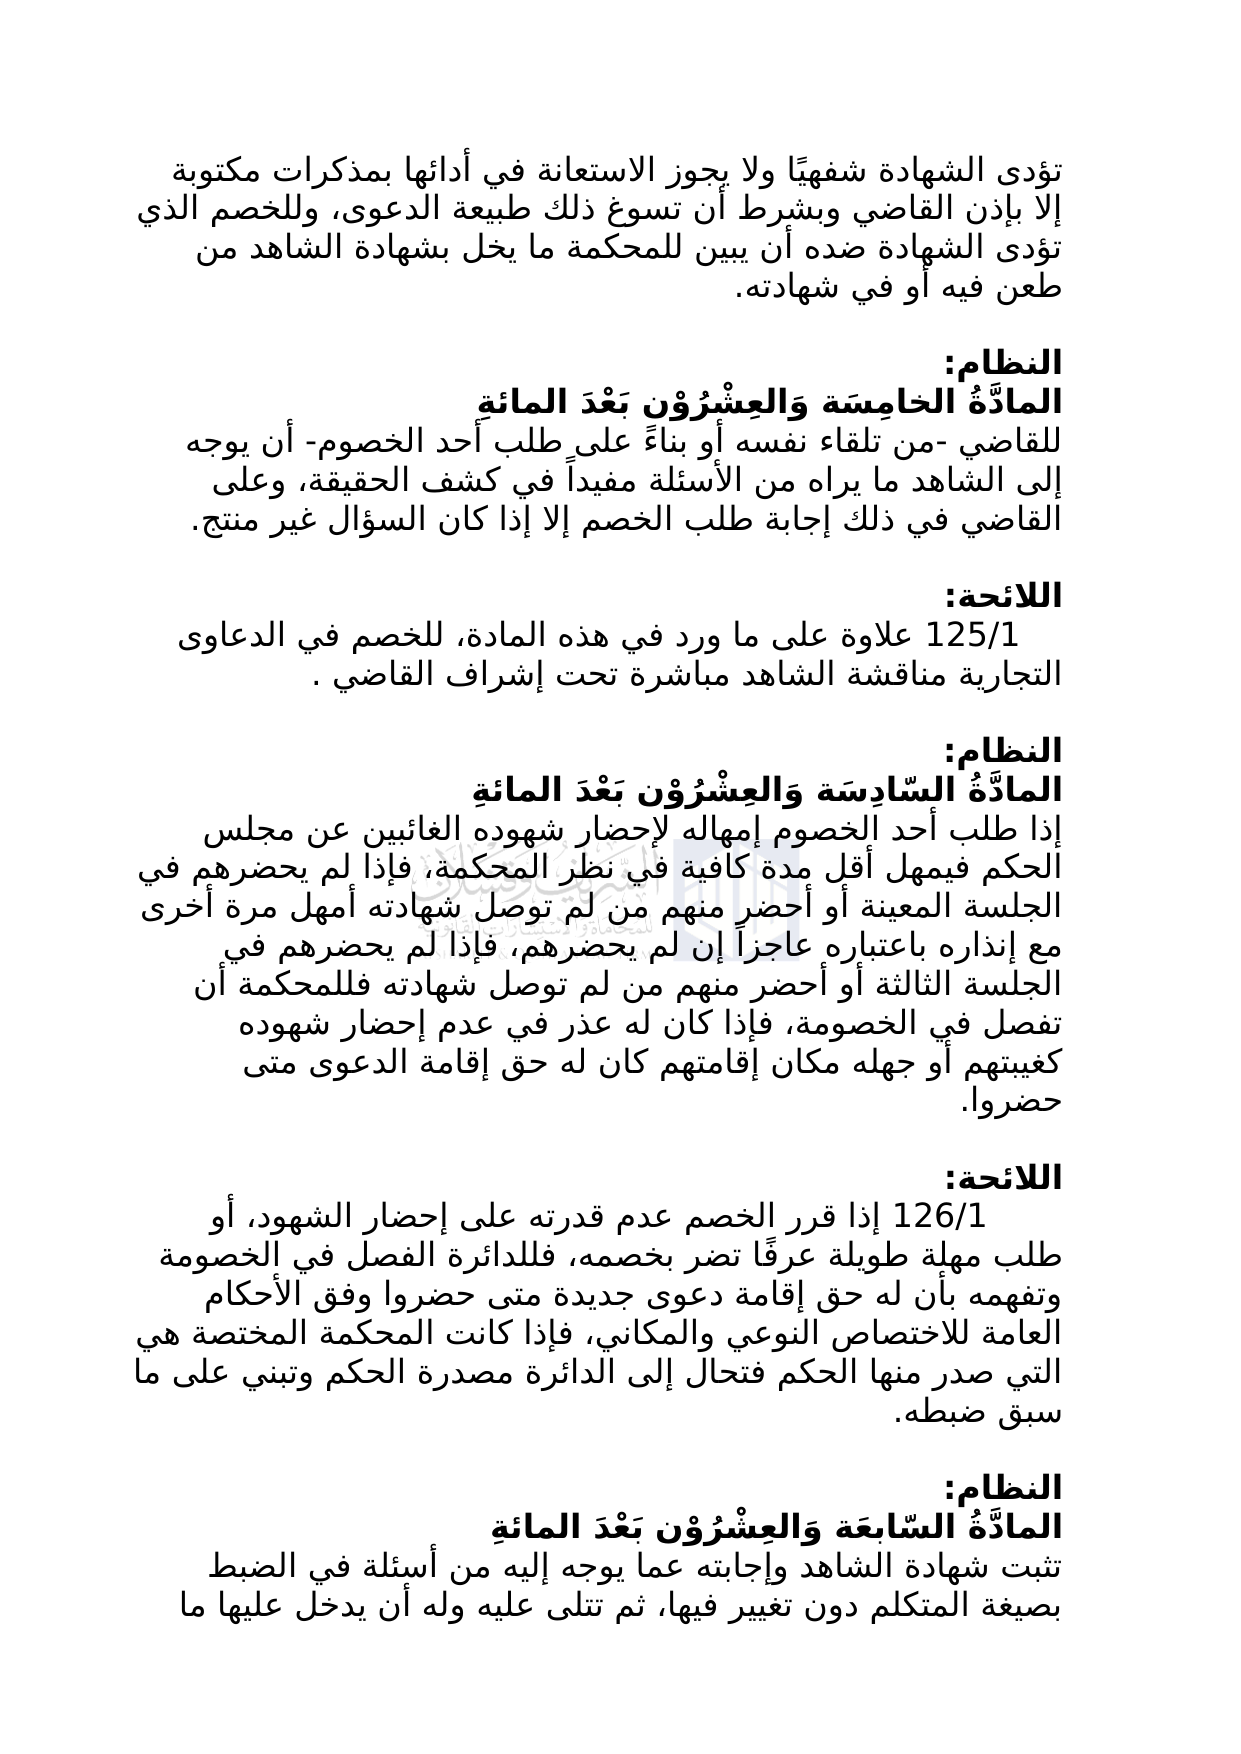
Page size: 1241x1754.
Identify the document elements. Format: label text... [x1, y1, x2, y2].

text 126/1 إذا قرر الخصم عدم قدرته على إحضار الشهود، أو طلب مهلة طويلة عرفًا تضر بخصمه، فللدائرة الفصل في الخصومة وتفهمه بأن له حق إقامة دعوى جديدة متى حضروا وفق الأحكام العامة للاختصاص النوعي والمكاني، فإذا كانت المحكمة المختصة هي التي صدر منها الحكم فتحال إلى الدائرة مصدرة الحكم وتبني على ما سبق ضبطه. [133, 1197, 1063, 1430]
text للقاضي -من تلقاء نفسه أو بناءً على طلب أحد الخصوم- أن يوجه إلى الشاهد ما يراه من الأسئلة مفيداً في كشف الحقيقة، وعلى القاضي في ذلك إجابة طلب الخصم إلا إذا كان السؤال غير منتج. [133, 421, 1063, 538]
text اللائحة: [133, 1158, 1063, 1197]
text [133, 1546, 1063, 1624]
text إذا طلب أحد الخصوم إمهاله لإحضار شهوده الغائبين عن مجلس الحكم فيمهل أقل مدة كافية في نظر المحكمة، فإذا لم يحضرهم في الجلسة المعينة أو أحضر منهم من لم توصل شهادته أمهل مرة أخرى مع إنذاره باعتباره عاجزاً إن لم يحضرهم، فإذا لم يحضرهم في الجلسة الثالثة أو أحضر منهم من لم توصل شهادته فللمحكمة أن تفصل في الخصومة، فإذا كان له عذر في عدم إحضار شهوده كغيبتهم أو جهله مكان إقامتهم كان له حق إقامة الدعوى متى حضروا. [133, 809, 1063, 1120]
text النظام: [133, 731, 1063, 770]
text اللائحة: [133, 576, 1063, 615]
text المادَّةُ السّابعَة وَالعِشْرُوْن بَعْدَ المائةِ [133, 1507, 1063, 1546]
text النظام: [133, 1468, 1063, 1507]
text المادَّةُ السّادِسَة وَالعِشْرُوْن بَعْدَ المائةِ [133, 770, 1063, 809]
text النظام: [133, 344, 1063, 383]
text تؤدى الشهادة شفهيًا ولا يجوز الاستعانة في أدائها بمذكرات مكتوبة إلا بإذن القاضي وبشرط أن تسوغ ذلك طبيعة الدعوى، وللخصم الذي تؤدى الشهادة ضده أن يبين للمحكمة ما يخل بشهادة الشاهد من طعن فيه أو في شهادته. [133, 150, 1063, 305]
text 125/1 علاوة على ما ورد في هذه المادة، للخصم في الدعاوى التجارية مناقشة الشاهد مباشرة تحت إشراف القاضي . [133, 615, 1063, 693]
text المادَّةُ الخامِسَة وَالعِشْرُوْن بَعْدَ المائةِ [133, 383, 1063, 421]
